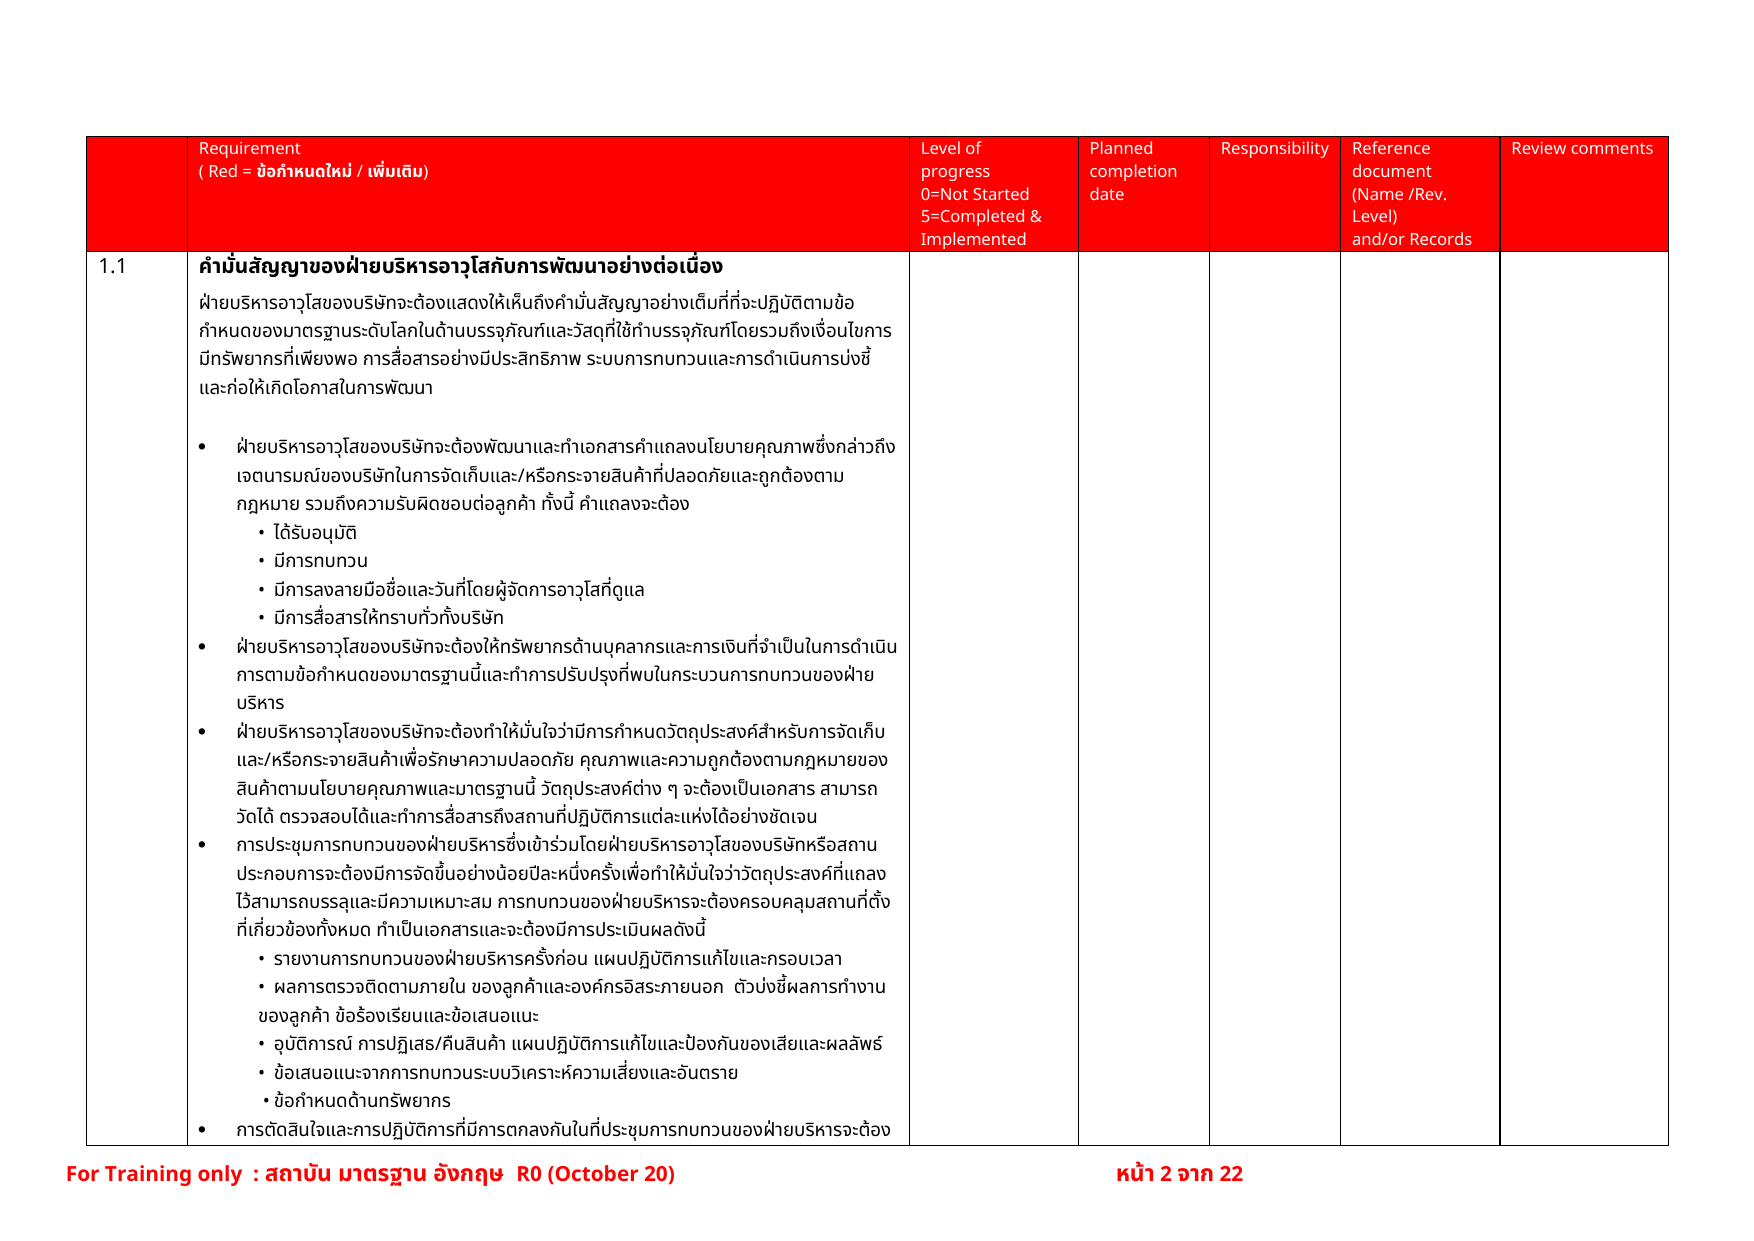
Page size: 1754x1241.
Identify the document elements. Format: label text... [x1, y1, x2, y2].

table_header Requirement ( Red = ข้อกำหนดใหม่ / เพิ่มเติม) [188, 137, 909, 251]
table_cell 1.1 [87, 252, 187, 1144]
table_header Planned completion date [1079, 137, 1209, 251]
table_cell [1341, 252, 1499, 1144]
table_cell [1210, 252, 1340, 1144]
table_header Level of progress 0=Not Started 5=Completed & Implemented [910, 137, 1078, 251]
table_cell [910, 252, 1078, 1144]
table_header [87, 137, 187, 251]
table_cell [1501, 252, 1668, 1144]
table_header Responsibility [1210, 137, 1340, 251]
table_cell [188, 252, 909, 1144]
table_header Reference document (Name /Rev. Level) and/or Records [1341, 137, 1499, 251]
table_header Review comments [1501, 137, 1668, 251]
table_cell [1079, 252, 1209, 1144]
